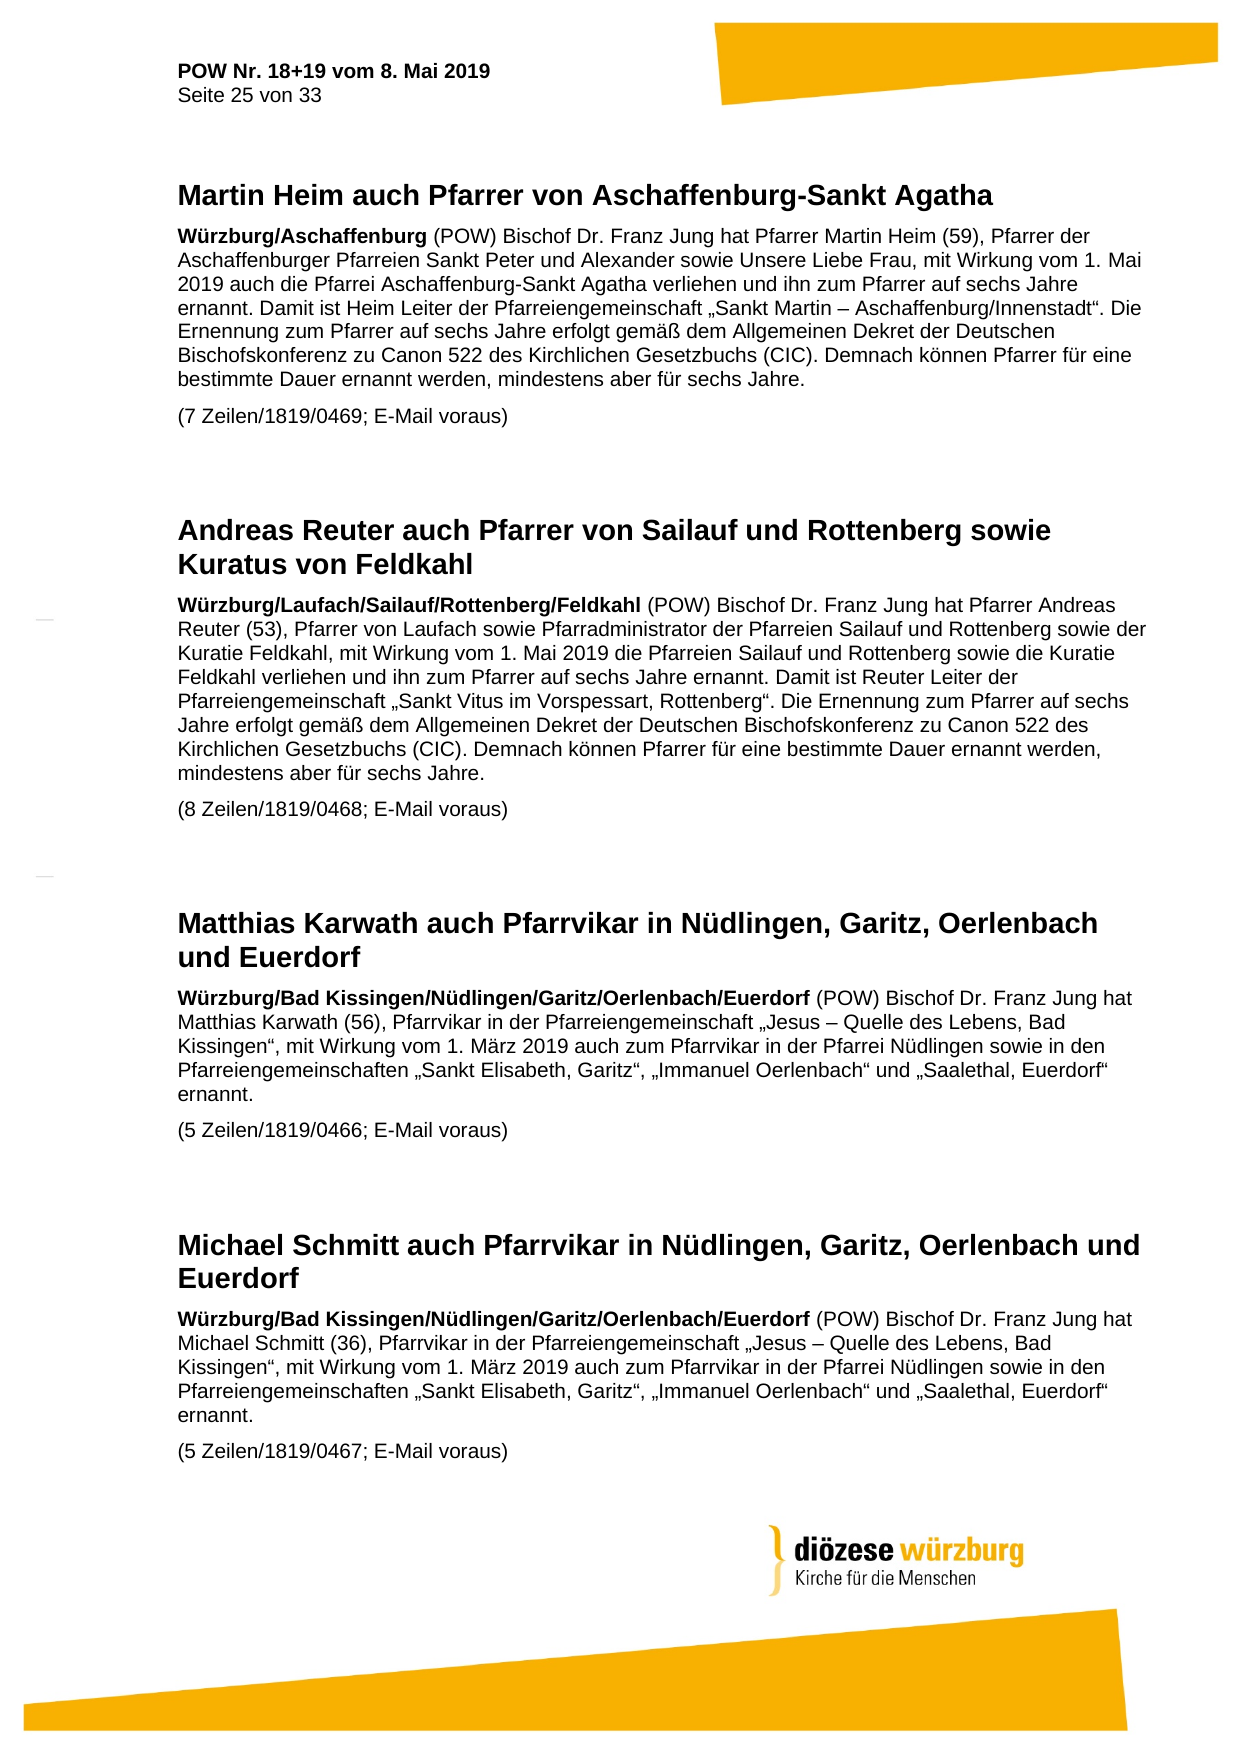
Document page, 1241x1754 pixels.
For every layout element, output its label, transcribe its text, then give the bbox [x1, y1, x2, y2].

text Würzburg/Bad Kissingen/Nüdlingen/Garitz/Oerlenbach/Euerdorf (POW) Bischof Dr. Franz Jung hat Michael Schmitt (36), Pfarrvikar in der Pfarreiengemeinschaft „Jesus – Quelle des Lebens, Bad Kissingen“, mit Wirkung vom 1. März 2019 auch zum Pfarrvikar in der Pfarrei Nüdlingen sowie in den Pfarreiengemeinschaften „Sankt Elisabeth, Garitz“, „Immanuel Oerlenbach“ und „Saalethal, Euerdorf“ ernannt. [177, 1307, 1152, 1427]
text (8 Zeilen/1819/0468; E-Mail voraus) [177, 797, 1152, 821]
text Würzburg/Aschaffenburg (POW) Bischof Dr. Franz Jung hat Pfarrer Martin Heim (59), Pfarrer der Aschaffenburger Pfarreien Sankt Peter und Alexander sowie Unsere Liebe Frau, mit Wirkung vom 1. Mai 2019 auch die Pfarrei Aschaffenburg-Sankt Agatha verliehen und ihn zum Pfarrer auf sechs Jahre ernannt. Damit ist Heim Leiter der Pfarreiengemeinschaft „Sankt Martin – Aschaffenburg/Innenstadt“. Die Ernennung zum Pfarrer auf sechs Jahre erfolgt gemäß dem Allgemeinen Dekret der Deutschen Bischofskonferenz zu Canon 522 des Kirchlichen Gesetzbuchs (CIC). Demnach können Pfarrer für eine bestimmte Dauer ernannt werden, mindestens aber für sechs Jahre. [177, 223, 1152, 391]
text (5 Zeilen/1819/0467; E-Mail voraus) [177, 1439, 1152, 1463]
picture [0, 0, 1241, 1754]
text (7 Zeilen/1819/0469; E-Mail voraus) [177, 404, 1152, 428]
subtitle Martin Heim auch Pfarrer von Aschaffenburg-Sankt Agatha [177, 177, 1152, 211]
subtitle Andreas Reuter auch Pfarrer von Sailauf und Rottenberg sowie Kuratus von Feldkahl [177, 513, 1152, 580]
subtitle Matthias Karwath auch Pfarrvikar in Nüdlingen, Garitz, Oerlenbach und Euerdorf [177, 906, 1152, 973]
text (5 Zeilen/1819/0466; E-Mail voraus) [177, 1118, 1152, 1142]
text Würzburg/Laufach/Sailauf/Rottenberg/Feldkahl (POW) Bischof Dr. Franz Jung hat Pfarrer Andreas Reuter (53), Pfarrer von Laufach sowie Pfarradministrator der Pfarreien Sailauf und Rottenberg sowie der Kuratie Feldkahl, mit Wirkung vom 1. Mai 2019 die Pfarreien Sailauf und Rottenberg sowie die Kuratie Feldkahl verliehen und ihn zum Pfarrer auf sechs Jahre ernannt. Damit ist Reuter Leiter der Pfarreiengemeinschaft „Sankt Vitus im Vorspessart, Rottenberg“. Die Ernennung zum Pfarrer auf sechs Jahre erfolgt gemäß dem Allgemeinen Dekret der Deutschen Bischofskonferenz zu Canon 522 des Kirchlichen Gesetzbuchs (CIC). Demnach können Pfarrer für eine bestimmte Dauer ernannt werden, mindestens aber für sechs Jahre. [177, 593, 1152, 784]
subtitle Michael Schmitt auch Pfarrvikar in Nüdlingen, Garitz, Oerlenbach und Euerdorf [177, 1227, 1152, 1294]
text Würzburg/Bad Kissingen/Nüdlingen/Garitz/Oerlenbach/Euerdorf (POW) Bischof Dr. Franz Jung hat Matthias Karwath (56), Pfarrvikar in der Pfarreiengemeinschaft „Jesus – Quelle des Lebens, Bad Kissingen“, mit Wirkung vom 1. März 2019 auch zum Pfarrvikar in der Pfarrei Nüdlingen sowie in den Pfarreiengemeinschaften „Sankt Elisabeth, Garitz“, „Immanuel Oerlenbach“ und „Saalethal, Euerdorf“ ernannt. [177, 986, 1152, 1106]
